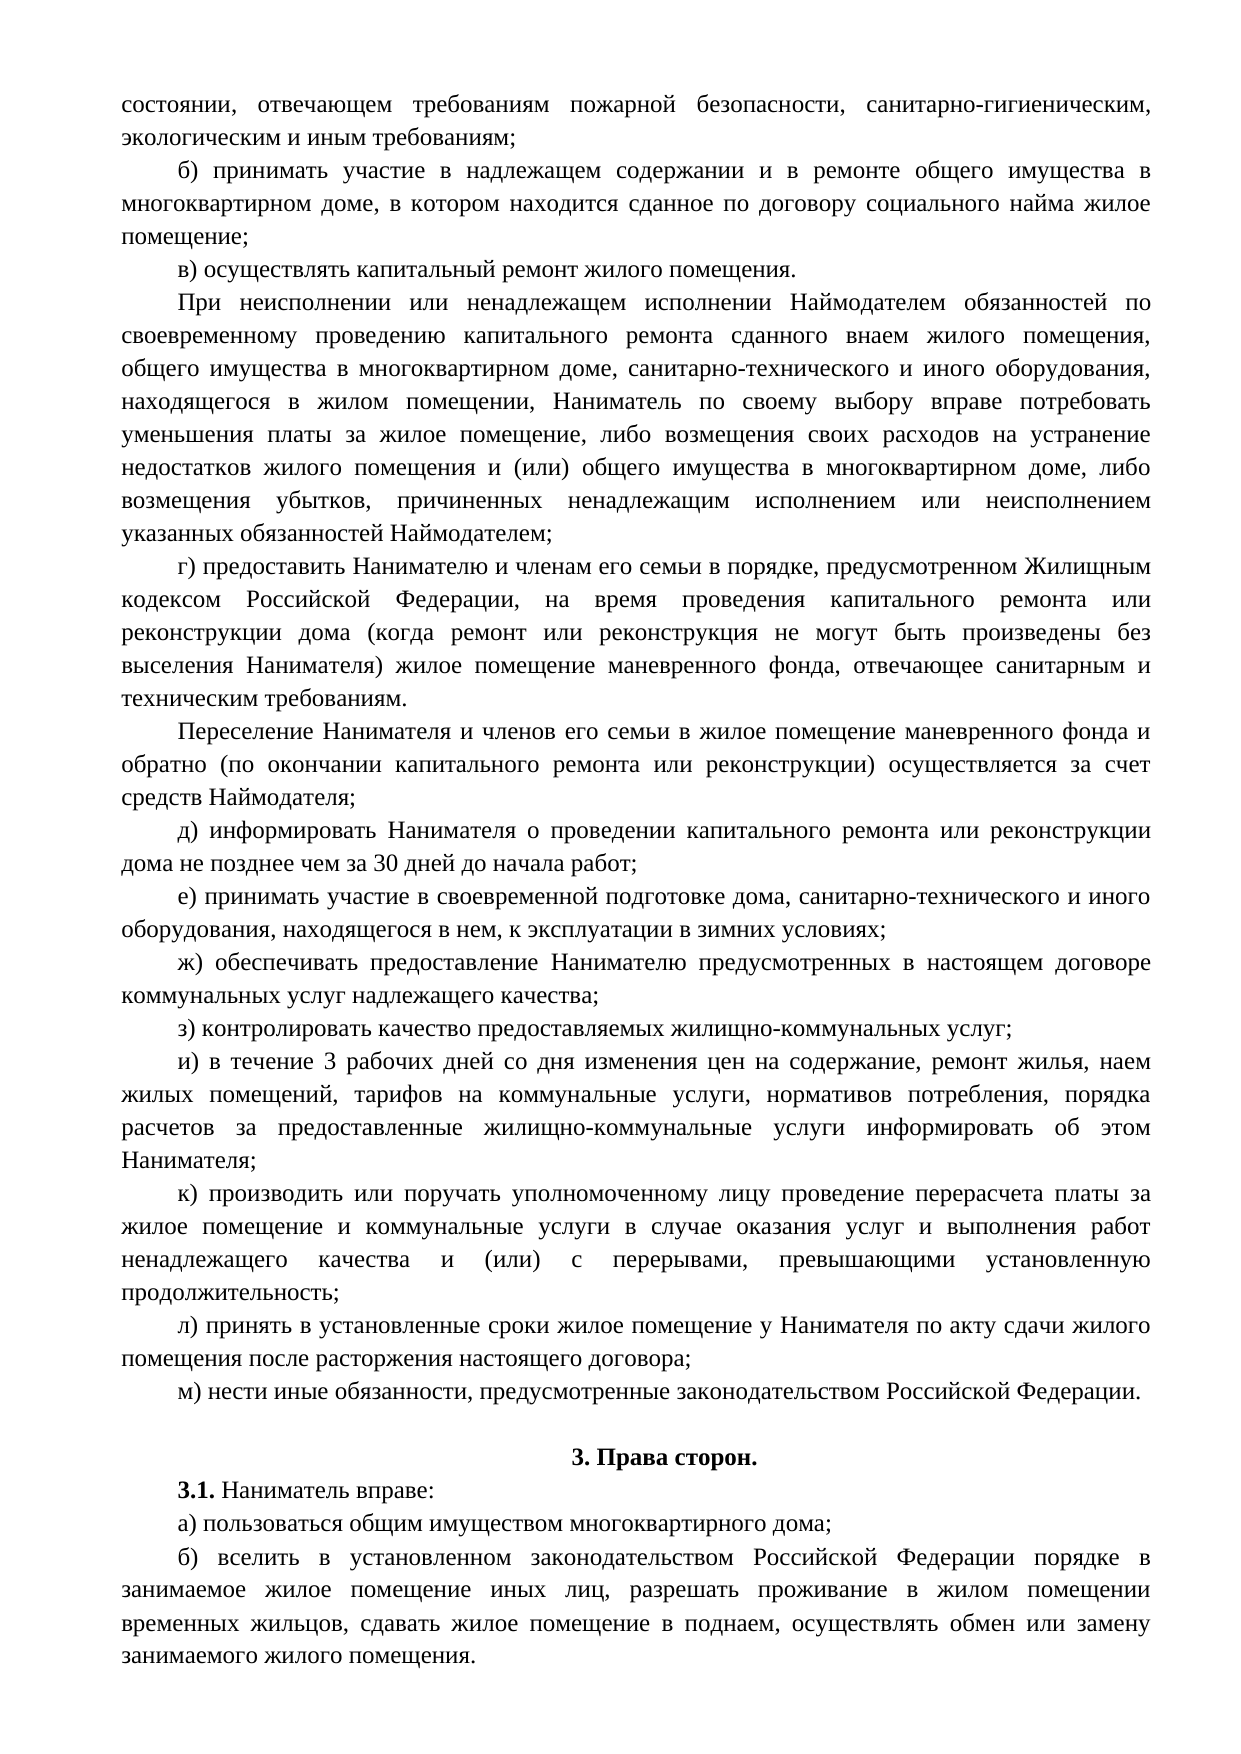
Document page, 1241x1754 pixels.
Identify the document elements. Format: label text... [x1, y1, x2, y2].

text г) предоставить Нанимателю и членам его семьи в порядке, предусмотренном Жилищным кодексом Российской Федерации, на время проведения капитального ремонта или реконструкции дома (когда ремонт или реконструкция не могут быть произведены без выселения Нанимателя) жилое помещение маневренного фонда, отвечающее санитарным и техническим требованиям. [121, 551, 1152, 712]
text б) принимать участие в надлежащем содержании и в ремонте общего имущества в многоквартирном доме, в котором находится сданное по договору социального найма жилое помещение; [121, 155, 1152, 249]
text Переселение Нанимателя и членов его семьи в жилое помещение маневренного фонда и обратно (по окончании капитального ремонта или реконструкции) осуществляется за счет средств Наймодателя; [121, 716, 1152, 811]
text в) осуществлять капитальный ремонт жилого помещения. [121, 254, 1152, 282]
text к) производить или поручать уполномоченному лицу проведение перерасчета платы за жилое помещение и коммунальные услуги в случае оказания услуг и выполнения работ ненадлежащего качества и (или) с перерывами, превышающими установленную продолжительность; [121, 1178, 1152, 1306]
text 3.1. Наниматель вправе: [177, 1476, 1152, 1504]
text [121, 89, 1152, 150]
text м) нести иные обязанности, предусмотренные законодательством Российской Федерации. [121, 1376, 1152, 1405]
text и) в течение 3 рабочих дней со дня изменения цен на содержание, ремонт жилья, наем жилых помещений, тарифов на коммунальные услуги, нормативов потребления, порядка расчетов за предоставленные жилищно-коммунальные услуги информировать об этом Нанимателя; [121, 1046, 1152, 1174]
text При неисполнении или ненадлежащем исполнении Наймодателем обязанностей по своевременному проведению капитального ремонта сданного внаем жилого помещения, общего имущества в многоквартирном доме, санитарно-технического и иного оборудования, находящегося в жилом помещении, Наниматель по своему выбору вправе потребовать уменьшения платы за жилое помещение, либо возмещения своих расходов на устранение недостатков жилого помещения и (или) общего имущества в многоквартирном доме, либо возмещения убытков, причиненных ненадлежащим исполнением или неисполнением указанных обязанностей Наймодателем; [121, 287, 1152, 547]
text б) вселить в установленном законодательством Российской Федерации порядке в занимаемое жилое помещение иных лиц, разрешать проживание в жилом помещении временных жильцов, сдавать жилое помещение в поднаем, осуществлять обмен или замену занимаемого жилого помещения. [121, 1542, 1152, 1669]
text а) пользоваться общим имуществом многоквартирного дома; [121, 1508, 1152, 1537]
text д) информировать Нанимателя о проведении капитального ремонта или реконструкции дома не позднее чем за 30 дней до начала работ; [121, 815, 1152, 877]
text е) принимать участие в своевременной подготовке дома, санитарно-технического и иного оборудования, находящегося в нем, к эксплуатации в зимних условиях; [121, 881, 1152, 943]
text ж) обеспечивать предоставление Нанимателю предусмотренных в настоящем договоре коммунальных услуг надлежащего качества; [121, 947, 1152, 1009]
text 3. Права сторон. [177, 1442, 1152, 1471]
text л) принять в установленные сроки жилое помещение у Нанимателя по акту сдачи жилого помещения после расторжения настоящего договора; [121, 1310, 1152, 1372]
text з) контролировать качество предоставляемых жилищно-коммунальных услуг; [121, 1013, 1152, 1042]
